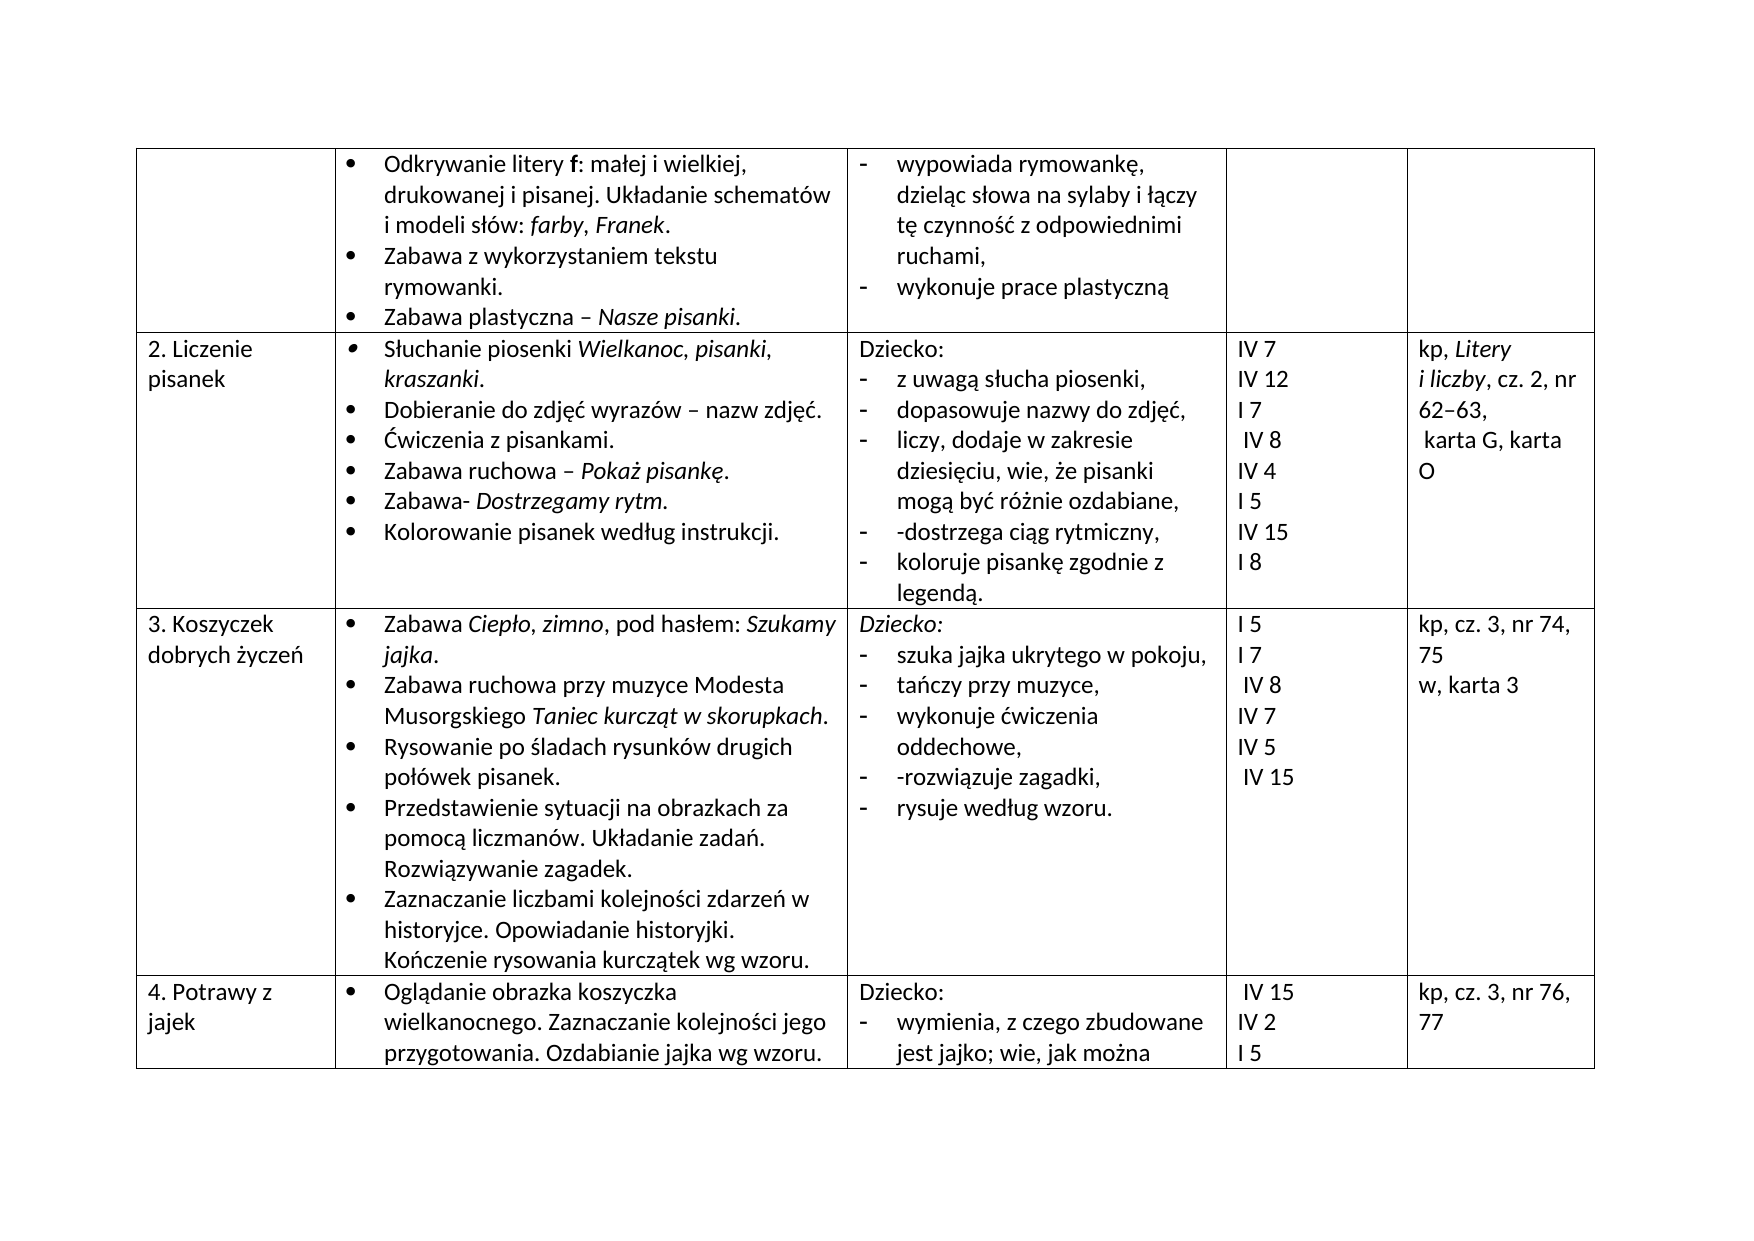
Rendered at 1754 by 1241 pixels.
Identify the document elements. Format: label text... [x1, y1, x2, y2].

table_cell 4. Potrawy z jajek [137, 976, 335, 1067]
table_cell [1227, 976, 1407, 1067]
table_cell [1408, 976, 1594, 1067]
table_cell kp, cz. 3, nr 74, 75 w, karta 3 [1408, 609, 1594, 975]
table_cell kp, Litery i liczby, cz. 2, nr 62–63, karta G, karta O [1408, 333, 1594, 607]
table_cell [848, 149, 1226, 332]
table_cell I 5 I 7 IV 8 IV 7 IV 5 IV 15 [1227, 609, 1407, 975]
table_cell 2. Liczenie pisanek [137, 333, 335, 607]
table_cell 3. Koszyczek dobrych życzeń [137, 609, 335, 975]
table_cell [336, 149, 847, 332]
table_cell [1408, 149, 1594, 332]
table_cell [1227, 149, 1407, 332]
table_cell IV 7 IV 12 I 7 IV 8 IV 4 I 5 IV 15 I 8 [1227, 333, 1407, 607]
table_cell Zabawa Ciepło, zimno, pod hasłem: Szukamy jajka. Zabawa ruchowa przy muzyce Modesta Musorgskiego Taniec kurcząt w skorupkach. Rysowanie po śladach rysunków drugich połówek pisanek. Przedstawienie sytuacji na obrazkach za pomocą liczmanów. Układanie zadań. Rozwiązywanie zagadek. Zaznaczanie liczbami kolejności zdarzeń w historyjce. Opowiadanie historyjki. Kończenie rysowania kurczątek wg wzoru. [336, 609, 847, 975]
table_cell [137, 149, 335, 332]
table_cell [848, 976, 1226, 1067]
table_cell Dziecko: z uwagą słucha piosenki, dopasowuje nazwy do zdjęć, liczy, dodaje w zakresie dziesięciu, wie, że pisanki mogą być różnie ozdabiane, -dostrzega ciąg rytmiczny, koloruje pisankę zgodnie z legendą. [848, 333, 1226, 607]
table_cell Dziecko: szuka jajka ukrytego w pokoju, tańczy przy muzyce, wykonuje ćwiczenia oddechowe, -rozwiązuje zagadki, rysuje według wzoru. [848, 609, 1226, 975]
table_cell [336, 976, 847, 1067]
table_cell Słuchanie piosenki Wielkanoc, pisanki, kraszanki. Dobieranie do zdjęć wyrazów – nazw zdjęć. Ćwiczenia z pisankami. Zabawa ruchowa – Pokaż pisankę. Zabawa- Dostrzegamy rytm. Kolorowanie pisanek według instrukcji. [336, 333, 847, 607]
